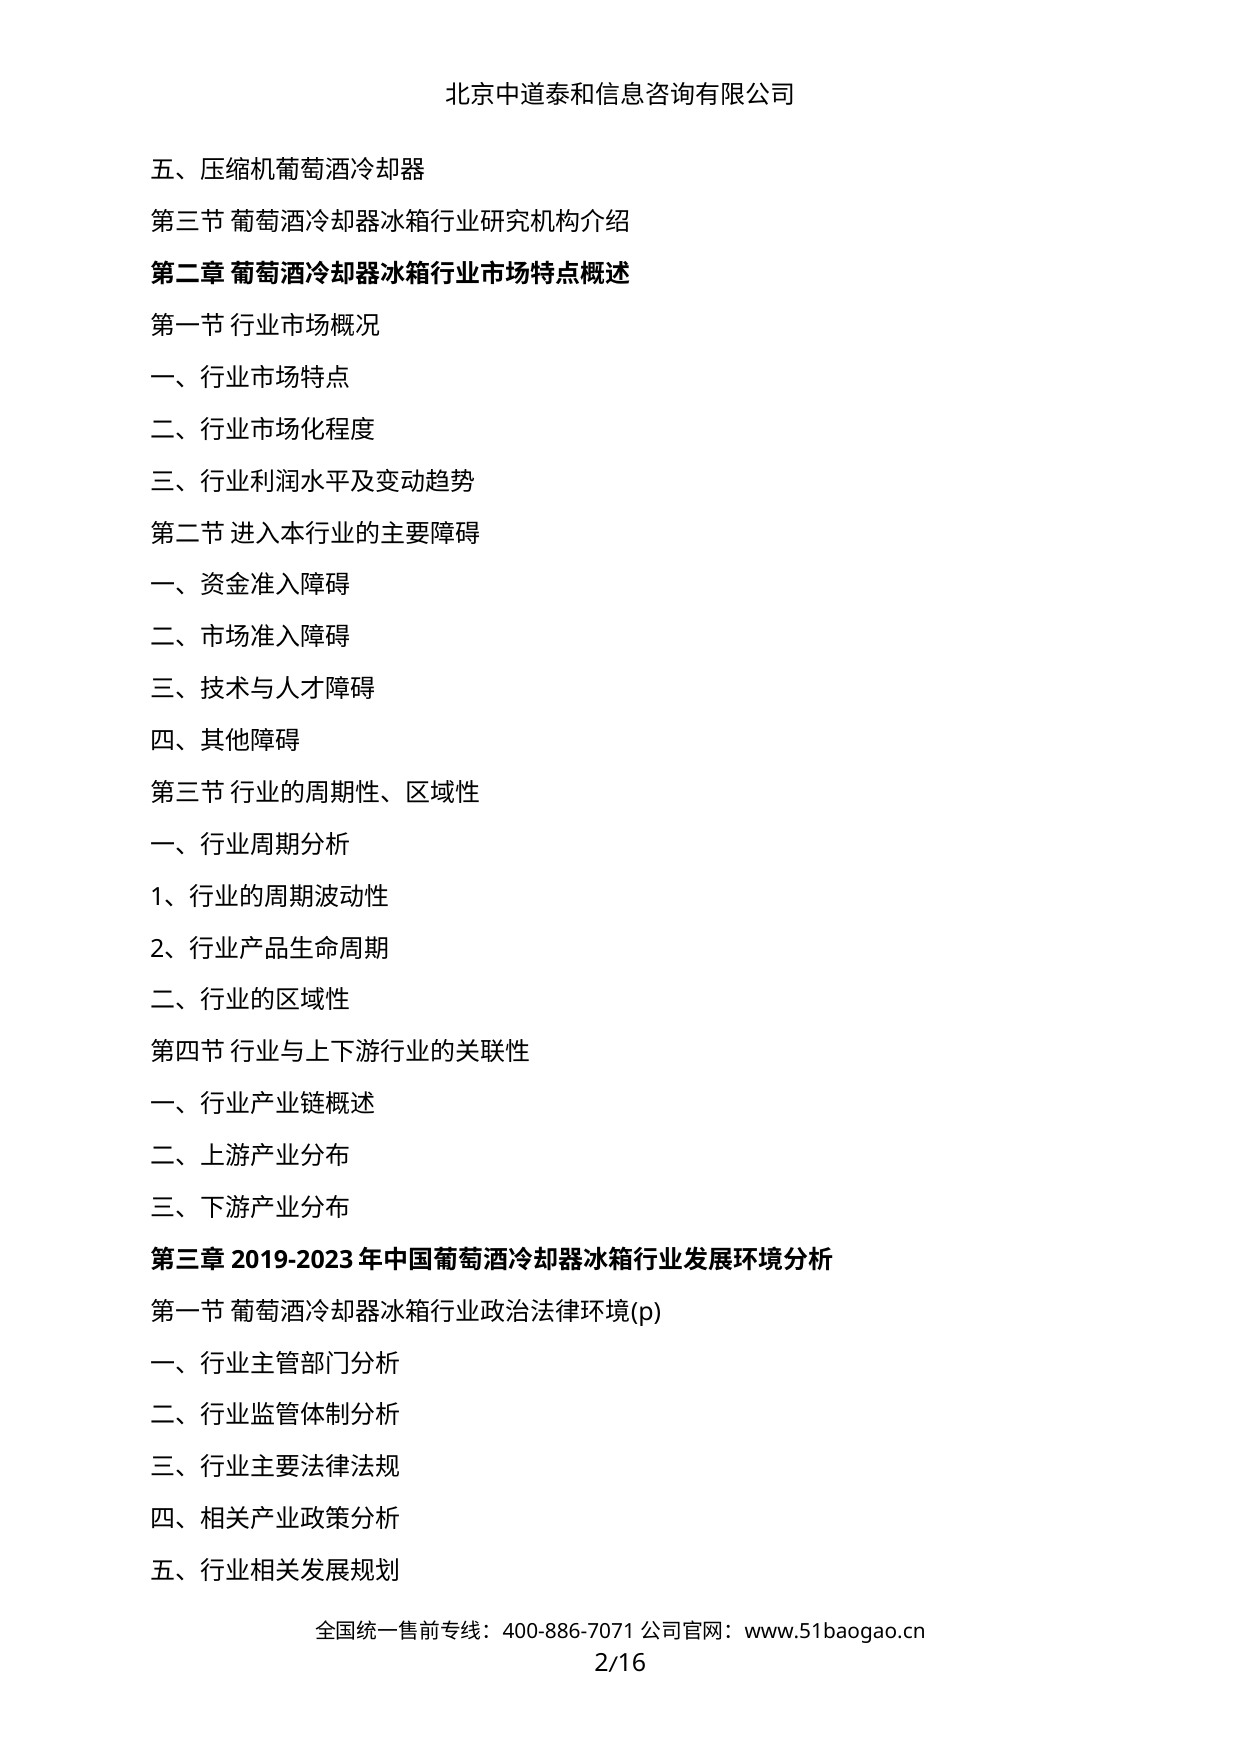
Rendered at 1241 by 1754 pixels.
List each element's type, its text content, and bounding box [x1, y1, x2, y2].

text 第二节 进入本行业的主要障碍 [150, 513, 1090, 549]
text 三、行业主要法律法规 [150, 1447, 1090, 1483]
text 三、行业利润水平及变动趋势 [150, 461, 1090, 497]
text 2、行业产品生命周期 [150, 928, 1090, 964]
text 五、压缩机葡萄酒冷却器 [150, 150, 1090, 186]
text 1、行业的周期波动性 [150, 876, 1090, 912]
text 二、市场准入障碍 [150, 617, 1090, 653]
text 三、下游产业分布 [150, 1187, 1090, 1224]
text 第三节 葡萄酒冷却器冰箱行业研究机构介绍 [150, 202, 1090, 238]
text 一、资金准入障碍 [150, 565, 1090, 601]
text 二、上游产业分布 [150, 1136, 1090, 1172]
text 第四节 行业与上下游行业的关联性 [150, 1032, 1090, 1068]
text 一、行业市场特点 [150, 357, 1090, 394]
text 第三章 2019-2023年中国葡萄酒冷却器冰箱行业发展环境分析 [150, 1239, 1090, 1276]
text 一、行业主管部门分析 [150, 1343, 1090, 1379]
text 第三节 行业的周期性、区域性 [150, 772, 1090, 809]
text 第二章 葡萄酒冷却器冰箱行业市场特点概述 [150, 254, 1090, 290]
text 五、行业相关发展规划 [150, 1551, 1090, 1587]
text 三、技术与人才障碍 [150, 669, 1090, 705]
text 二、行业的区域性 [150, 980, 1090, 1016]
text 第一节 葡萄酒冷却器冰箱行业政治法律环境(p) [150, 1291, 1090, 1327]
text 一、行业产业链概述 [150, 1084, 1090, 1120]
text 四、相关产业政策分析 [150, 1499, 1090, 1535]
text 二、行业监管体制分析 [150, 1395, 1090, 1431]
text 一、行业周期分析 [150, 824, 1090, 861]
text 二、行业市场化程度 [150, 409, 1090, 446]
text 第一节 行业市场概况 [150, 306, 1090, 342]
text 四、其他障碍 [150, 721, 1090, 757]
